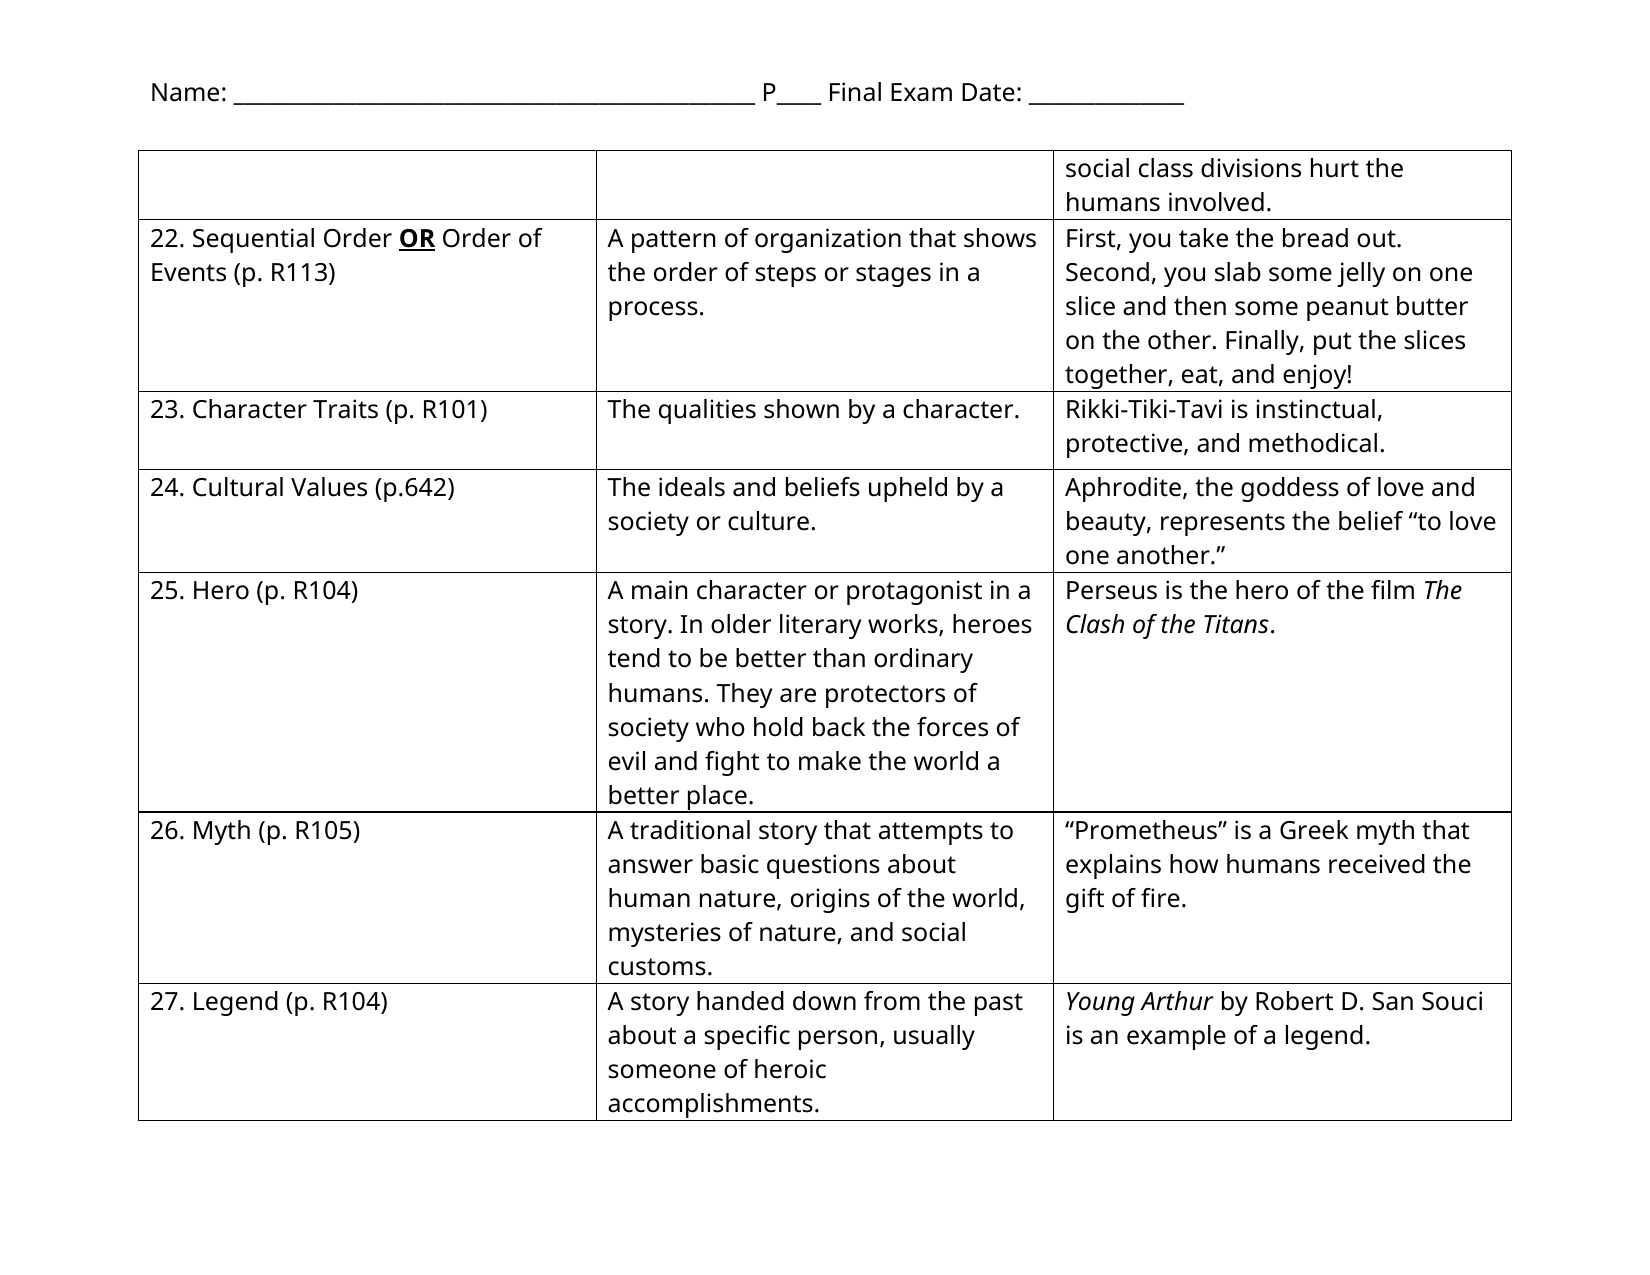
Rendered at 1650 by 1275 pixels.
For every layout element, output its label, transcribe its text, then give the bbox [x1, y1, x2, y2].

table_cell A pattern of organization that shows the order of steps or stages in a process. [597, 220, 1053, 391]
table_cell Rikki-Tiki-Tavi is instinctual, protective, and methodical. [1054, 392, 1511, 469]
table_cell 26. Myth (p. R105) [139, 813, 596, 983]
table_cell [597, 151, 1053, 219]
table_cell 22. Sequential Order OR Order of Events (p. R113) [139, 220, 596, 391]
table_cell Perseus is the hero of the film The Clash of the Titans. [1054, 573, 1511, 811]
table_cell Young Arthur by Robert D. San Souci is an example of a legend. [1054, 984, 1511, 1120]
table_cell The qualities shown by a character. [597, 392, 1053, 469]
table_cell A story handed down from the past about a specific person, usually someone of heroic accomplishments. [597, 984, 1053, 1120]
table_cell The ideals and beliefs upheld by a society or culture. [597, 470, 1053, 572]
table_cell A main character or protagonist in a story. In older literary works, heroes tend to be better than ordinary humans. They are protectors of society who hold back the forces of evil and fight to make the world a better place. [597, 573, 1053, 811]
table_cell Aphrodite, the goddess of love and beauty, represents the belief “to love one another.” [1054, 470, 1511, 572]
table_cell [1054, 151, 1511, 219]
table_cell 27. Legend (p. R104) [139, 984, 596, 1120]
table_cell First, you take the bread out. Second, you slab some jelly on one slice and then some peanut butter on the other. Finally, put the slices together, eat, and enjoy! [1054, 220, 1511, 391]
table_cell 25. Hero (p. R104) [139, 573, 596, 811]
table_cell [139, 151, 596, 219]
table_cell 24. Cultural Values (p.642) [139, 470, 596, 572]
table_cell A traditional story that attempts to answer basic questions about human nature, origins of the world, mysteries of nature, and social customs. [597, 813, 1053, 983]
table_cell “Prometheus” is a Greek myth that explains how humans received the gift of fire. [1054, 813, 1511, 983]
table_cell 23. Character Traits (p. R101) [139, 392, 596, 469]
